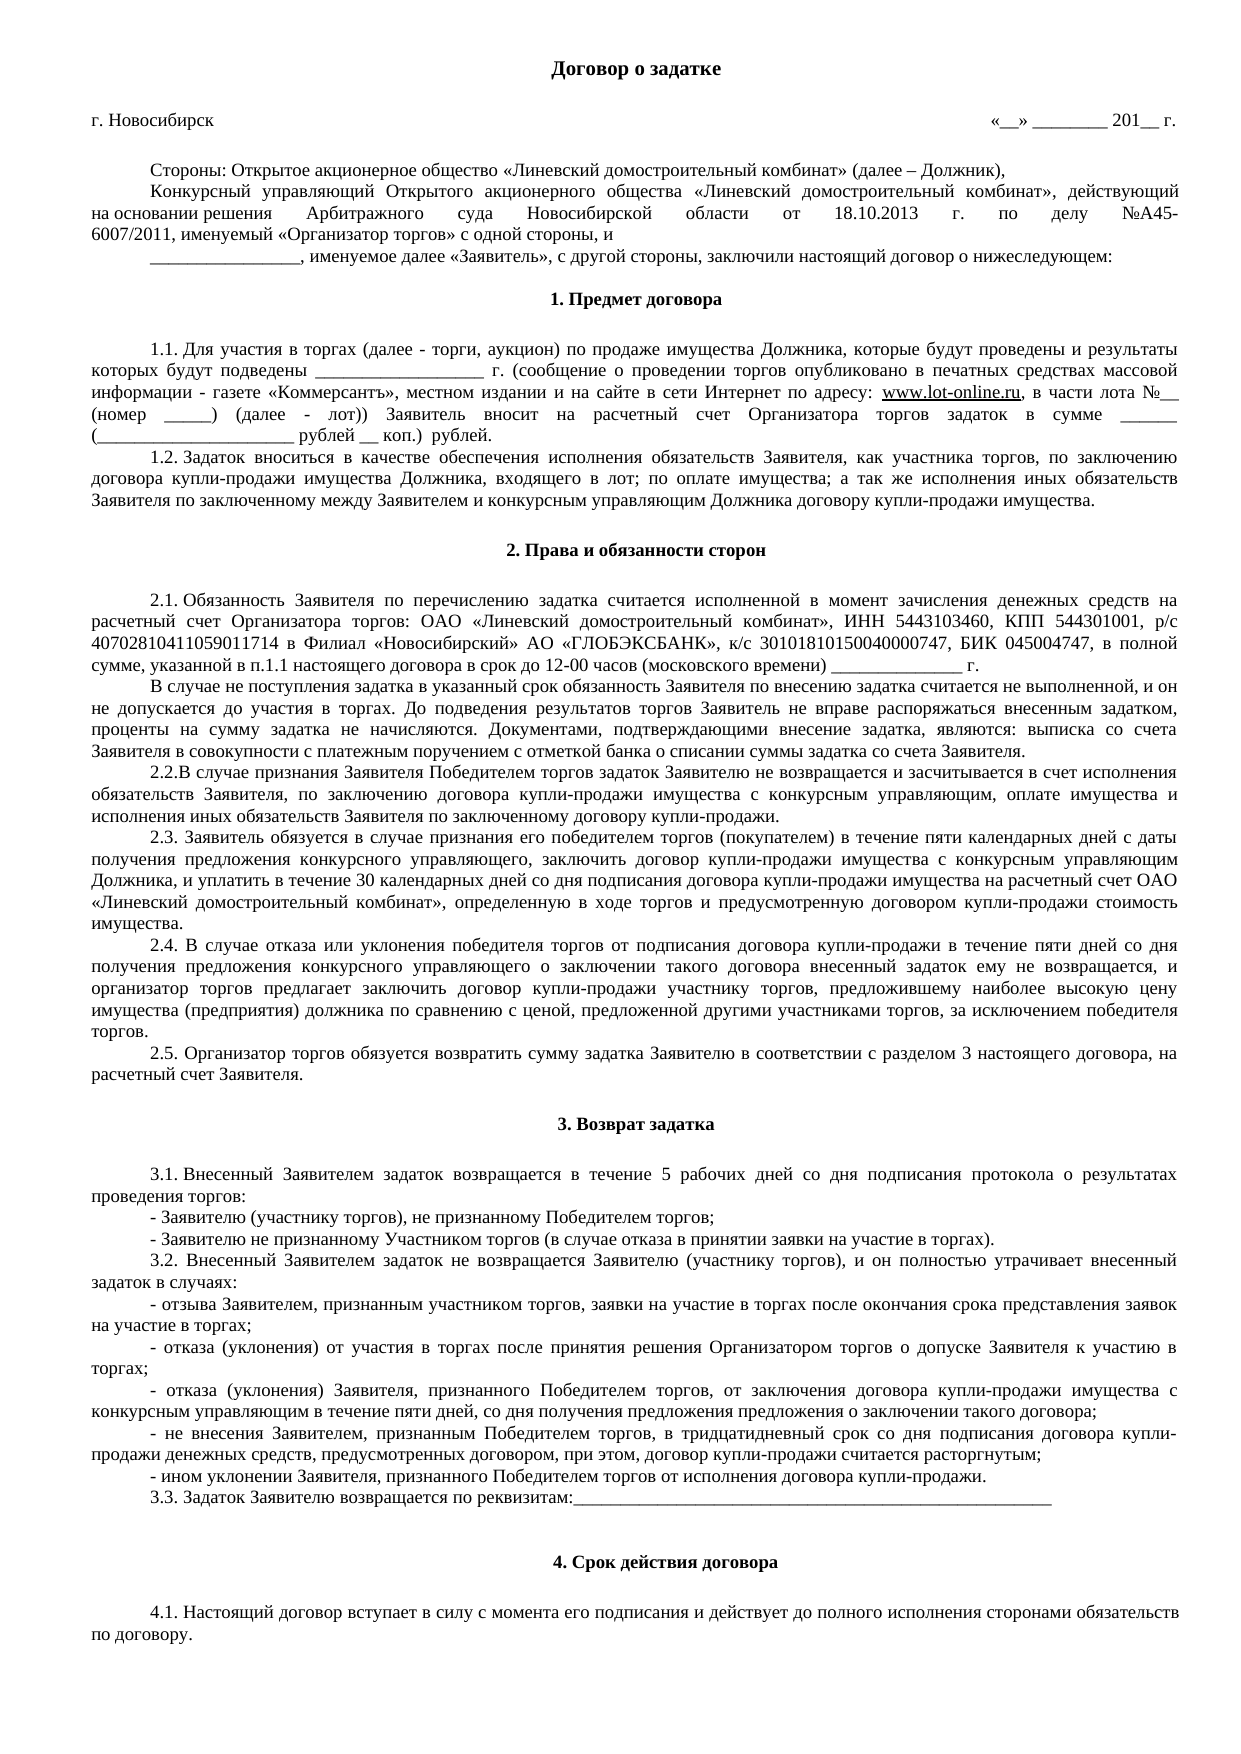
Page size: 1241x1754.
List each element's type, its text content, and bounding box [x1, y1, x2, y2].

text 2.1. Обязанность Заявителя по перечислению задатка считается исполненной в момент зачисления денежных средств на расчетный счет Организатора торгов: ОАО «Линевский домостроительный комбинат», ИНН 5443103460, КПП 544301001, р/с 40702810411059011714 в Филиал «Новосибирский» АО «ГЛОБЭКСБАНК», к/с 30101810150040000747, БИК 045004747, в полной сумме, указанной в п.1.1 настоящего договора в срок до 12-00 часов (московского времени) ______________ г. [91, 589, 1179, 675]
text Договор о задатке [91, 56, 1181, 80]
text - отказа (уклонения) Заявителя, признанного Победителем торгов, от заключения договора купли-продажи имущества с конкурсным управляющим в течение пяти дней, со дня получения предложения предложения о заключении такого договора; [91, 1379, 1179, 1422]
text 1.1. Для участия в торгах (далее - торги, аукцион) по продаже имущества Должника, которые будут проведены и результаты которых будут подведены __________________ г. (сообщение о проведении торгов опубликовано в печатных средствах массовой информации - газете «Коммерсантъ», местном издании и на сайте в сети Интернет по адресу: www.lot-online.ru, в части лота №__ (номер _____) (далее - лот)) Заявитель вносит на расчетный счет Организатора торгов задаток в сумме ______ (_____________________ рублей __ коп.) рублей. [91, 338, 1179, 446]
text - Заявителю (участнику торгов), не признанному Победителем торгов; [91, 1206, 1179, 1228]
text г. Новосибирск «__» ________ 201__ г. [91, 108, 1181, 130]
text 3.3. Задаток Заявителю возвращается по реквизитам:___________________________________________________ [91, 1486, 1179, 1508]
text - ином уклонении Заявителя, признанного Победителем торгов от исполнения договора купли-продажи. [91, 1465, 1179, 1486]
text Конкурсный управляющий Открытого акционерного общества «Линевский домостроительный комбинат», действующий на основании решения Арбитражного суда Новосибирской области от 18.10.2013 г. по делу №А45-6007/2011, именуемый «Организатор торгов» с одной стороны, и [91, 180, 1179, 245]
text 4.1. Настоящий договор вступает в силу с момента его подписания и действует до полного исполнения сторонами обязательств по договору. [91, 1601, 1181, 1644]
text 2.3. Заявитель обязуется в случае признания его победителем торгов (покупателем) в течение пяти календарных дней с даты получения предложения конкурсного управляющего, заключить договор купли-продажи имущества с конкурсным управляющим Должника, и уплатить в течение 30 календарных дней со дня подписания договора купли-продажи имущества на расчетный счет ОАО «Линевский домостроительный комбинат», определенную в ходе торгов и предусмотренную договором купли-продажи стоимость имущества. [91, 826, 1179, 934]
text - отзыва Заявителем, признанным участником торгов, заявки на участие в торгах после окончания срока представления заявок на участие в торгах; [91, 1292, 1179, 1336]
text 2.5. Организатор торгов обязуется возвратить сумму задатка Заявителю в соответствии с разделом 3 настоящего договора, на расчетный счет Заявителя. [91, 1042, 1179, 1085]
text В случае не поступления задатка в указанный срок обязанность Заявителя по внесению задатка считается не выполненной, и он не допускается до участия в торгах. До подведения результатов торгов Заявитель не вправе распоряжаться внесенным задатком, проценты на сумму задатка не начисляются. Документами, подтверждающими внесение задатка, являются: выписка со счета Заявителя в совокупности с платежным поручением с отметкой банка о списании суммы задатка со счета Заявителя. [91, 675, 1179, 761]
text - отказа (уклонения) от участия в торгах после принятия решения Организатором торгов о допуске Заявителя к участию в торгах; [91, 1336, 1179, 1379]
text ________________, именуемое далее «Заявитель», с другой стороны, заключили настоящий договор о нижеследующем: [91, 245, 1179, 266]
text 4. Срок действия договора [91, 1551, 1181, 1573]
text - не внесения Заявителем, признанным Победителем торгов, в тридцатидневный срок со дня подписания договора купли-продажи денежных средств, предусмотренных договором, при этом, договор купли-продажи считается расторгнутым; [91, 1422, 1179, 1465]
text 1. Предмет договора [91, 288, 1181, 309]
text 1.2. Задаток вноситься в качестве обеспечения исполнения обязательств Заявителя, как участника торгов, по заключению договора купли-продажи имущества Должника, входящего в лот; по оплате имущества; а так же исполнения иных обязательств Заявителя по заключенному между Заявителем и конкурсным управляющим Должника договору купли-продажи имущества. [91, 446, 1179, 510]
text 2.4. В случае отказа или уклонения победителя торгов от подписания договора купли-продажи в течение пяти дней со дня получения предложения конкурсного управляющего о заключении такого договора внесенный задаток ему не возвращается, и организатор торгов предлагает заключить договор купли-продажи участнику торгов, предложившему наиболее высокую цену имущества (предприятия) должника по сравнению с ценой, предложенной другими участниками торгов, за исключением победителя торгов. [91, 934, 1179, 1042]
text 2. Права и обязанности сторон [91, 539, 1181, 561]
text 2.2.В случае признания Заявителя Победителем торгов задаток Заявителю не возвращается и засчитывается в счет исполнения обязательств Заявителя, по заключению договора купли-продажи имущества с конкурсным управляющим, оплате имущества и исполнения иных обязательств Заявителя по заключенному договору купли-продажи. [91, 761, 1179, 826]
text - Заявителю не признанному Участником торгов (в случае отказа в принятии заявки на участие в торгах). [91, 1228, 1179, 1249]
text Стороны: Открытое акционерное общество «Линевский домостроительный комбинат» (далее – Должник), [91, 158, 1179, 180]
text 3.1. Внесенный Заявителем задаток возвращается в течение 5 рабочих дней со дня подписания протокола о результатах проведения торгов: [91, 1163, 1179, 1206]
text 3.2. Внесенный Заявителем задаток не возвращается Заявителю (участнику торгов), и он полностью утрачивает внесенный задаток в случаях: [91, 1249, 1179, 1292]
text 3. Возврат задатка [91, 1113, 1181, 1135]
